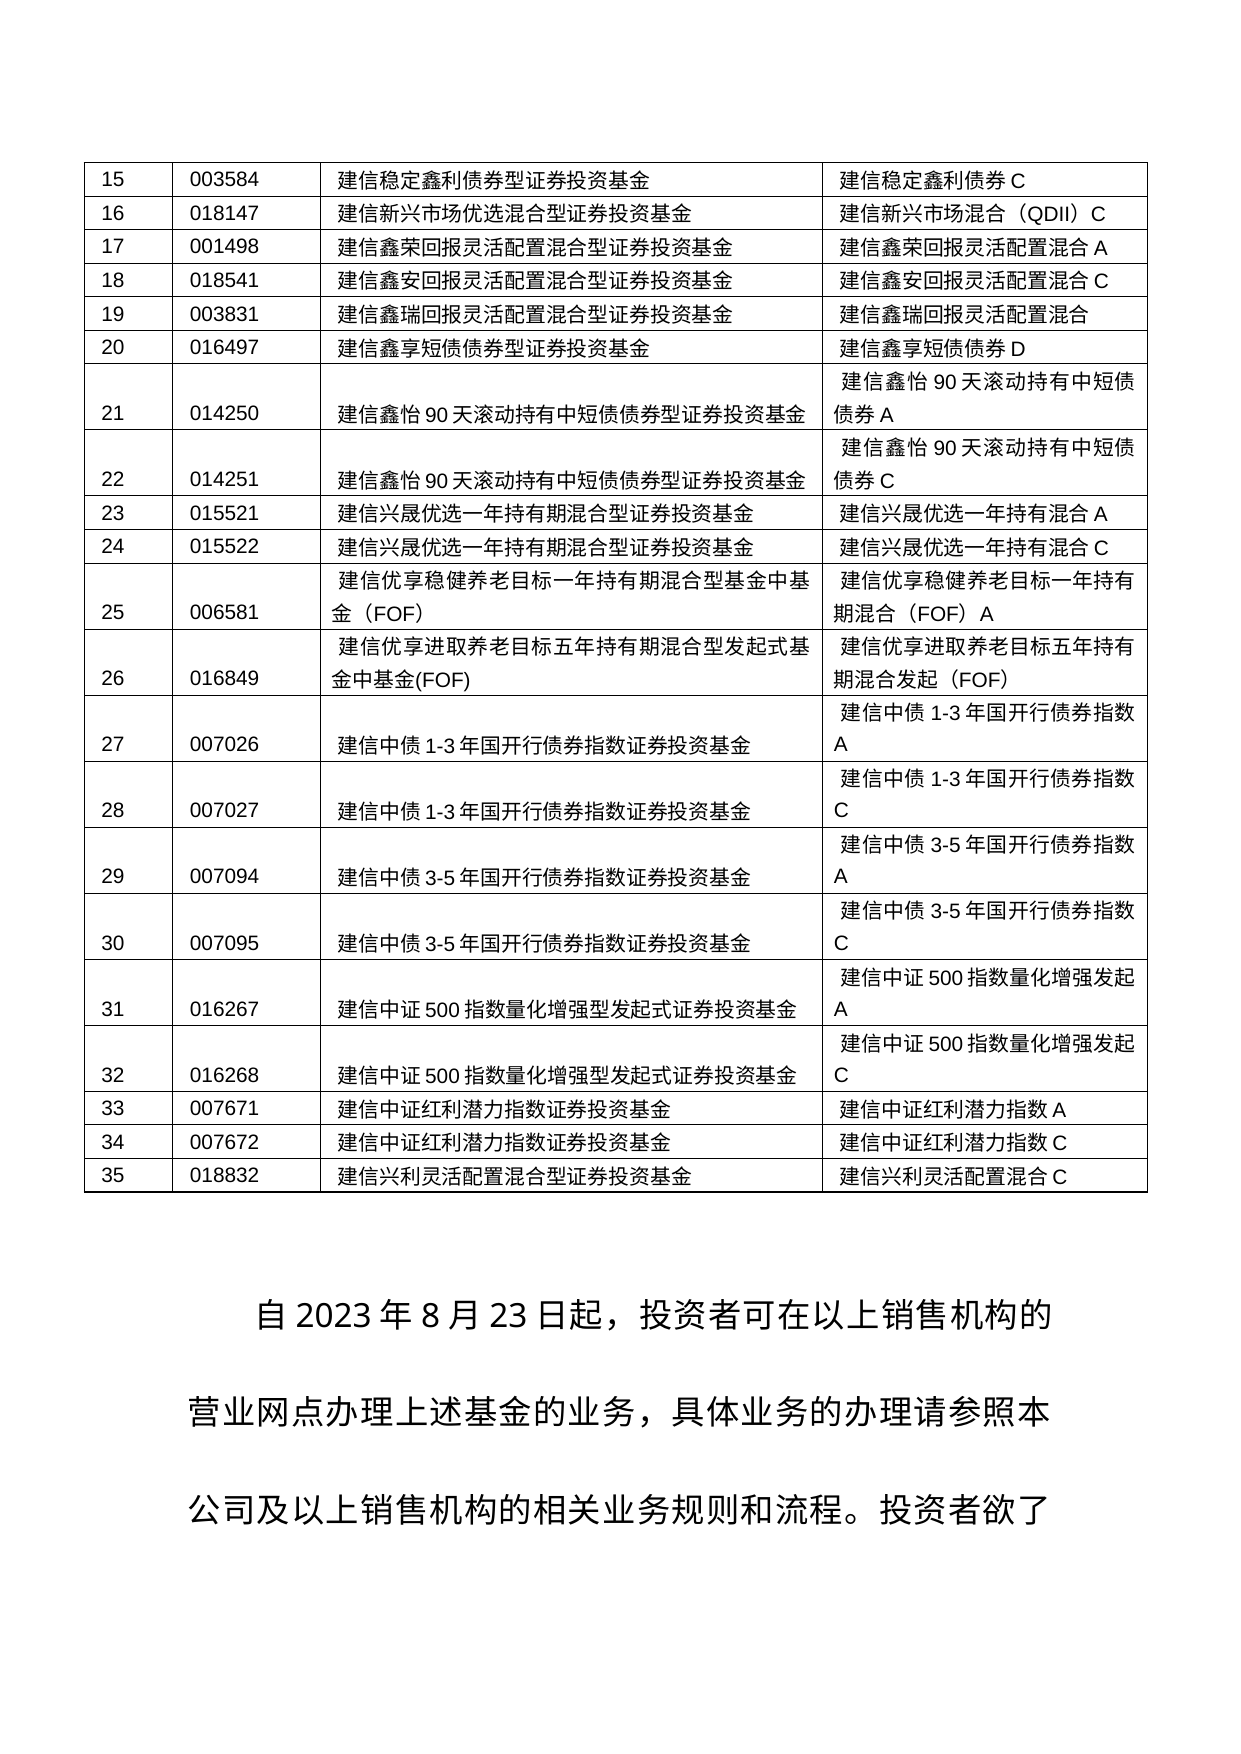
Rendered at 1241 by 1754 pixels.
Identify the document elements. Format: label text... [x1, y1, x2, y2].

table_cell 建信中证500指数量化增强型发起式证券投资基金 [321, 960, 822, 1025]
table_cell 24 [85, 530, 172, 562]
table_cell 27 [85, 696, 172, 761]
table_cell 16 [85, 197, 172, 229]
table_cell 28 [85, 762, 172, 827]
table_cell 建信兴利灵活配置混合C [823, 1159, 1147, 1191]
table_cell 007672 [173, 1125, 320, 1158]
table_cell 016268 [173, 1026, 320, 1091]
table_cell 建信鑫怡90天滚动持有中短债债券型证券投资基金 [321, 430, 822, 495]
table_cell 建信鑫荣回报灵活配置混合A [823, 230, 1147, 263]
table_cell 007671 [173, 1092, 320, 1124]
table_cell 015522 [173, 530, 320, 562]
table_cell 32 [85, 1026, 172, 1091]
table_cell 建信新兴市场优选混合型证券投资基金 [321, 197, 822, 229]
table_cell 建信中债3-5年国开行债券指数证券投资基金 [321, 894, 822, 959]
table_cell 015521 [173, 496, 320, 529]
table_cell 006581 [173, 564, 320, 628]
table_cell 014250 [173, 364, 320, 429]
table_cell 建信兴利灵活配置混合型证券投资基金 [321, 1159, 822, 1191]
table_cell 建信中债1-3年国开行债券指数证券投资基金 [321, 762, 822, 827]
table_cell 19 [85, 297, 172, 330]
table_cell 建信中证500指数量化增强发起C [823, 1026, 1147, 1091]
table_cell 建信鑫怡90天滚动持有中短债债券型证券投资基金 [321, 364, 822, 429]
table_cell 建信兴晟优选一年持有期混合型证券投资基金 [321, 530, 822, 562]
table_cell 22 [85, 430, 172, 495]
table_cell 建信稳定鑫利债券型证券投资基金 [321, 163, 822, 196]
table_cell 007095 [173, 894, 320, 959]
table_cell 007027 [173, 762, 320, 827]
table_cell 23 [85, 496, 172, 529]
table_cell 建信中证红利潜力指数C [823, 1125, 1147, 1158]
table_cell 018832 [173, 1159, 320, 1191]
table_cell 建信新兴市场混合（QDII）C [823, 197, 1147, 229]
table_cell 建信中债1-3年国开行债券指数A [823, 696, 1147, 761]
table_cell 33 [85, 1092, 172, 1124]
table_cell 建信鑫瑞回报灵活配置混合型证券投资基金 [321, 297, 822, 330]
table_cell 17 [85, 230, 172, 263]
table_cell 001498 [173, 230, 320, 263]
table_cell 建信鑫怡90天滚动持有中短债债券C [823, 430, 1147, 495]
table_cell 建信中证红利潜力指数证券投资基金 [321, 1092, 822, 1124]
table_cell 34 [85, 1125, 172, 1158]
table_cell 007094 [173, 828, 320, 893]
table_cell 21 [85, 364, 172, 429]
table_cell 25 [85, 564, 172, 628]
table_cell 建信兴晟优选一年持有混合A [823, 496, 1147, 529]
table_cell 26 [85, 630, 172, 694]
table_cell 31 [85, 960, 172, 1025]
table_cell 建信中证500指数量化增强发起A [823, 960, 1147, 1025]
table_cell 003584 [173, 163, 320, 196]
table_cell 建信中证红利潜力指数证券投资基金 [321, 1125, 822, 1158]
table_cell 建信中债1-3年国开行债券指数C [823, 762, 1147, 827]
table_cell 建信稳定鑫利债券C [823, 163, 1147, 196]
table_cell 建信鑫享短债债券D [823, 331, 1147, 363]
table_cell 建信优享稳健养老目标一年持有期混合（FOF）A [823, 564, 1147, 628]
table_cell 建信中债3-5年国开行债券指数C [823, 894, 1147, 959]
table_cell 建信中债1-3年国开行债券指数证券投资基金 [321, 696, 822, 761]
table_cell 建信鑫荣回报灵活配置混合型证券投资基金 [321, 230, 822, 263]
table_cell 018147 [173, 197, 320, 229]
table_cell 014251 [173, 430, 320, 495]
table_cell 建信鑫享短债债券型证券投资基金 [321, 331, 822, 363]
table_cell 建信中证500指数量化增强型发起式证券投资基金 [321, 1026, 822, 1091]
table_cell 007026 [173, 696, 320, 761]
table_cell 建信中债3-5年国开行债券指数A [823, 828, 1147, 893]
table_cell 建信鑫瑞回报灵活配置混合 [823, 297, 1147, 330]
table_cell 建信中证红利潜力指数A [823, 1092, 1147, 1124]
table_cell 29 [85, 828, 172, 893]
table_cell 30 [85, 894, 172, 959]
table_cell 建信优享进取养老目标五年持有期混合型发起式基金中基金(FOF) [321, 630, 822, 694]
table_cell 003831 [173, 297, 320, 330]
table_cell 15 [85, 163, 172, 196]
table_cell 016849 [173, 630, 320, 694]
table_cell 018541 [173, 264, 320, 296]
table_cell 35 [85, 1159, 172, 1191]
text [187, 1280, 1053, 1540]
table_cell 20 [85, 331, 172, 363]
table_cell 建信兴晟优选一年持有期混合型证券投资基金 [321, 496, 822, 529]
table_cell 建信中债3-5年国开行债券指数证券投资基金 [321, 828, 822, 893]
table_cell 016497 [173, 331, 320, 363]
table_cell 建信鑫安回报灵活配置混合C [823, 264, 1147, 296]
table_cell 建信兴晟优选一年持有混合C [823, 530, 1147, 562]
table_cell 建信鑫安回报灵活配置混合型证券投资基金 [321, 264, 822, 296]
table_cell 18 [85, 264, 172, 296]
table_cell 建信优享稳健养老目标一年持有期混合型基金中基金（FOF） [321, 564, 822, 628]
table_cell 建信优享进取养老目标五年持有期混合发起（FOF） [823, 630, 1147, 694]
table_cell 建信鑫怡90天滚动持有中短债债券A [823, 364, 1147, 429]
table_cell 016267 [173, 960, 320, 1025]
